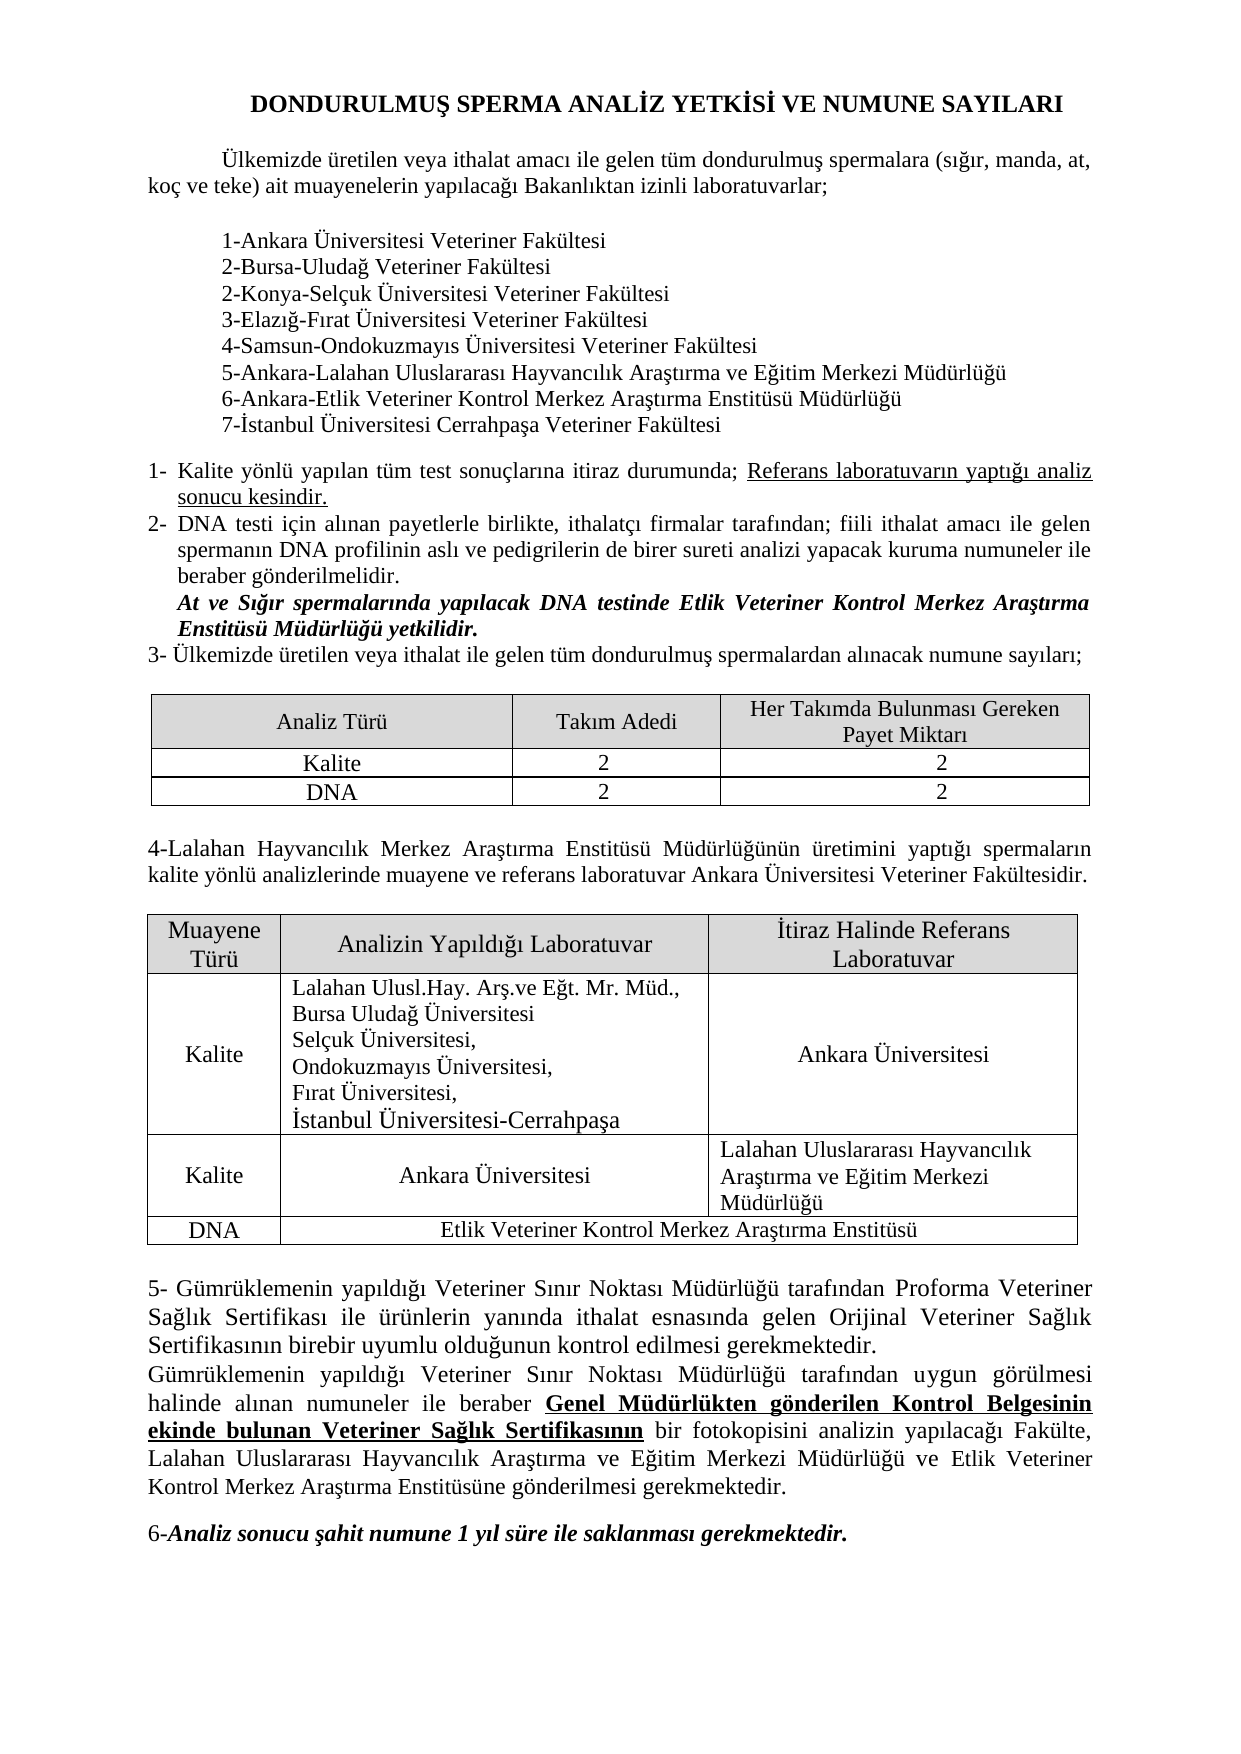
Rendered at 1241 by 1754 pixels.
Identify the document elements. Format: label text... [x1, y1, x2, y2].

text DONDURULMUŞ SPERMA ANALİZ YETKİSİ VE NUMUNE SAYILARI [148, 89, 1093, 117]
text 3- Ülkemizde üretilen veya ithalat ile gelen tüm dondurulmuş spermalardan alınacak numune sayıları; [148, 641, 1093, 668]
text Gümrüklemenin yapıldığı Veteriner Sınır Noktası Müdürlüğü tarafından uygun görülmesi halinde alınan numuneler ile beraber Genel Müdürlükten gönderilen Kontrol Belgesinin ekinde bulunan Veteriner Sağlık Sertifikasının bir fotokopisini analizin yapılacağı Fakülte, Lalahan Uluslararası Hayvancılık Araştırma ve Eğitim Merkezi Müdürlüğü ve Etlik Veteriner Kontrol Merkez Araştırma Enstitüsüne gönderilmesi gerekmektedir. [148, 1359, 1093, 1499]
list Kalite yönlü yapılan tüm test sonuçlarına itiraz durumunda; Referans laboratuvarın yaptığı analiz sonucu kesindir. [148, 457, 1093, 509]
table_header Analizin Yapıldığı Laboratuvar [281, 915, 708, 973]
text 6-Analiz sonucu şahit numune 1 yıl süre ile saklanması gerekmektedir. [148, 1518, 1093, 1546]
text 4-Samsun-Ondokuzmayıs Üniversitesi Veteriner Fakültesi [148, 332, 1093, 359]
text 4-Lalahan Hayvancılık Merkez Araştırma Enstitüsü Müdürlüğünün üretimini yaptığı spermaların kalite yönlü analizlerinde muayene ve referans laboratuvar Ankara Üniversitesi Veteriner Fakültesidir. [148, 834, 1093, 888]
list DNA testi için alınan payetlerle birlikte, ithalatçı firmalar tarafından; fiili ithalat amacı ile gelen spermanın DNA profilinin aslı ve pedigrilerin de birer sureti analizi yapacak kuruma numuneler ile beraber gönderilmelidir. [148, 509, 1093, 589]
table_header Muayene Türü [148, 915, 280, 973]
table_cell Lalahan Ulusl.Hay. Arş.ve Eğt. Mr. Müd., Bursa Uludağ Üniversitesi Selçuk Üniversitesi, Ondokuzmayıs Üniversitesi, Fırat Üniversitesi, İstanbul Üniversitesi-Cerrahpaşa [281, 974, 708, 1134]
text 2-Bursa-Uludağ Veteriner Fakültesi [148, 253, 1093, 279]
table_cell Kalite [148, 974, 280, 1134]
table_cell DNA [152, 778, 512, 805]
table_cell 2 [513, 778, 720, 805]
text 5-Ankara-Lalahan Uluslararası Hayvancılık Araştırma ve Eğitim Merkezi Müdürlüğü [148, 359, 1093, 385]
text 6-Ankara-Etlik Veteriner Kontrol Merkez Araştırma Enstitüsü Müdürlüğü [148, 385, 1093, 411]
table_header Her Takımda Bulunması Gereken Payet Miktarı [721, 695, 1089, 748]
table_cell 2 [513, 749, 720, 776]
table_cell Kalite [152, 749, 512, 776]
text Ülkemizde üretilen veya ithalat amacı ile gelen tüm dondurulmuş spermalara (sığır, manda, at, koç ve teke) ait muayenelerin yapılacağı Bakanlıktan izinli laboratuvarlar; [148, 146, 1093, 199]
table_cell Kalite [148, 1135, 280, 1216]
table_header Analiz Türü [152, 695, 512, 748]
table_cell Ankara Üniversitesi [709, 974, 1077, 1134]
table_cell 2 [721, 749, 1089, 776]
table_cell 2 [721, 778, 1089, 805]
text 1-Ankara Üniversitesi Veteriner Fakültesi [148, 227, 1093, 253]
table_cell DNA [148, 1217, 280, 1244]
table_header İtiraz Halinde Referans Laboratuvar [709, 915, 1077, 973]
table_cell Ankara Üniversitesi [281, 1135, 708, 1216]
table_header Takım Adedi [513, 695, 720, 748]
text 2-Konya-Selçuk Üniversitesi Veteriner Fakültesi [148, 279, 1093, 306]
text 7-İstanbul Üniversitesi Cerrahpaşa Veteriner Fakültesi [148, 411, 1093, 438]
text 3-Elazığ-Fırat Üniversitesi Veteriner Fakültesi [148, 306, 1093, 332]
table_cell Etlik Veteriner Kontrol Merkez Araştırma Enstitüsü [281, 1217, 1077, 1244]
table_cell Lalahan Uluslararası Hayvancılık Araştırma ve Eğitim Merkezi Müdürlüğü [709, 1135, 1077, 1216]
text At ve Sığır spermalarında yapılacak DNA testinde Etlik Veteriner Kontrol Merkez Araştırma Enstitüsü Müdürlüğü yetkilidir. [177, 589, 1093, 641]
text 5- Gümrüklemenin yapıldığı Veteriner Sınır Noktası Müdürlüğü tarafından Proforma Veteriner Sağlık Sertifikası ile ürünlerin yanında ithalat esnasında gelen Orijinal Veteriner Sağlık Sertifikasının birebir uyumlu olduğunun kontrol edilmesi gerekmektedir. [148, 1273, 1093, 1359]
